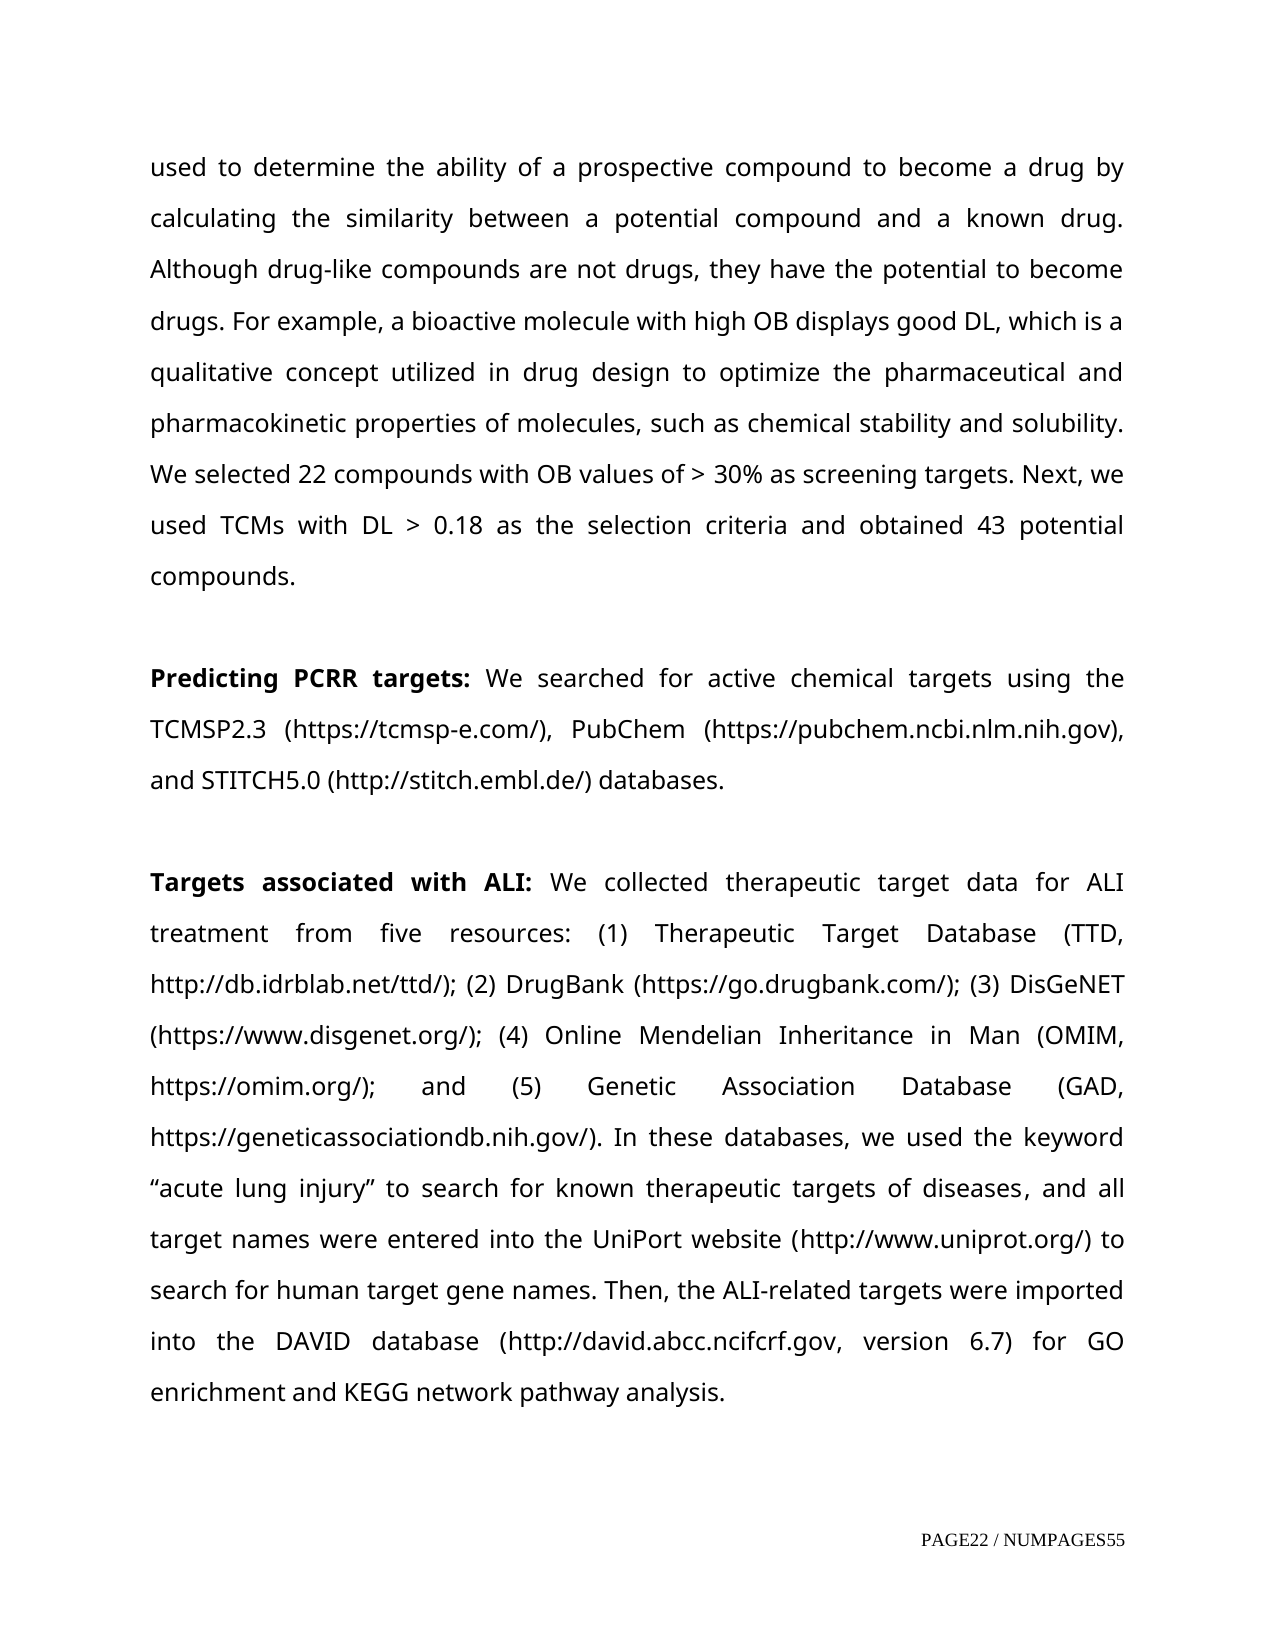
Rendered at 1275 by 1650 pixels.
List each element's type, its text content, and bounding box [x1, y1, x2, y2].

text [150, 150, 1125, 592]
text Predicting PCRR targets: We searched for active chemical targets using the TCMSP2.3 (https://tcmsp-e.com/), PubChem (https://pubchem.ncbi.nlm.nih.gov), and STITCH5.0 (http://stitch.embl.de/) databases. [150, 660, 1125, 797]
text Targets associated with ALI: We collected therapeutic target data for ALI treatment from five resources: (1) Therapeutic Target Database (TTD, http://db.idrblab.net/ttd/); (2) DrugBank (https://go.drugbank.com/); (3) DisGeNET (https://www.disgenet.org/); (4) Online Mendelian Inheritance in Man (OMIM, https://omim.org/); and (5) Genetic Association Database (GAD, https://geneticassociationdb.nih.gov/). In these databases, we used the keyword “acute lung injury” to search for known therapeutic targets of diseases, and all target names were entered into the UniPort website (http://www.uniprot.org/) to search for human target gene names. Then, the ALI-related targets were imported into the DAVID database (http://david.abcc.ncifcrf.gov, version 6.7) for GO enrichment and KEGG network pathway analysis. [150, 864, 1125, 1409]
